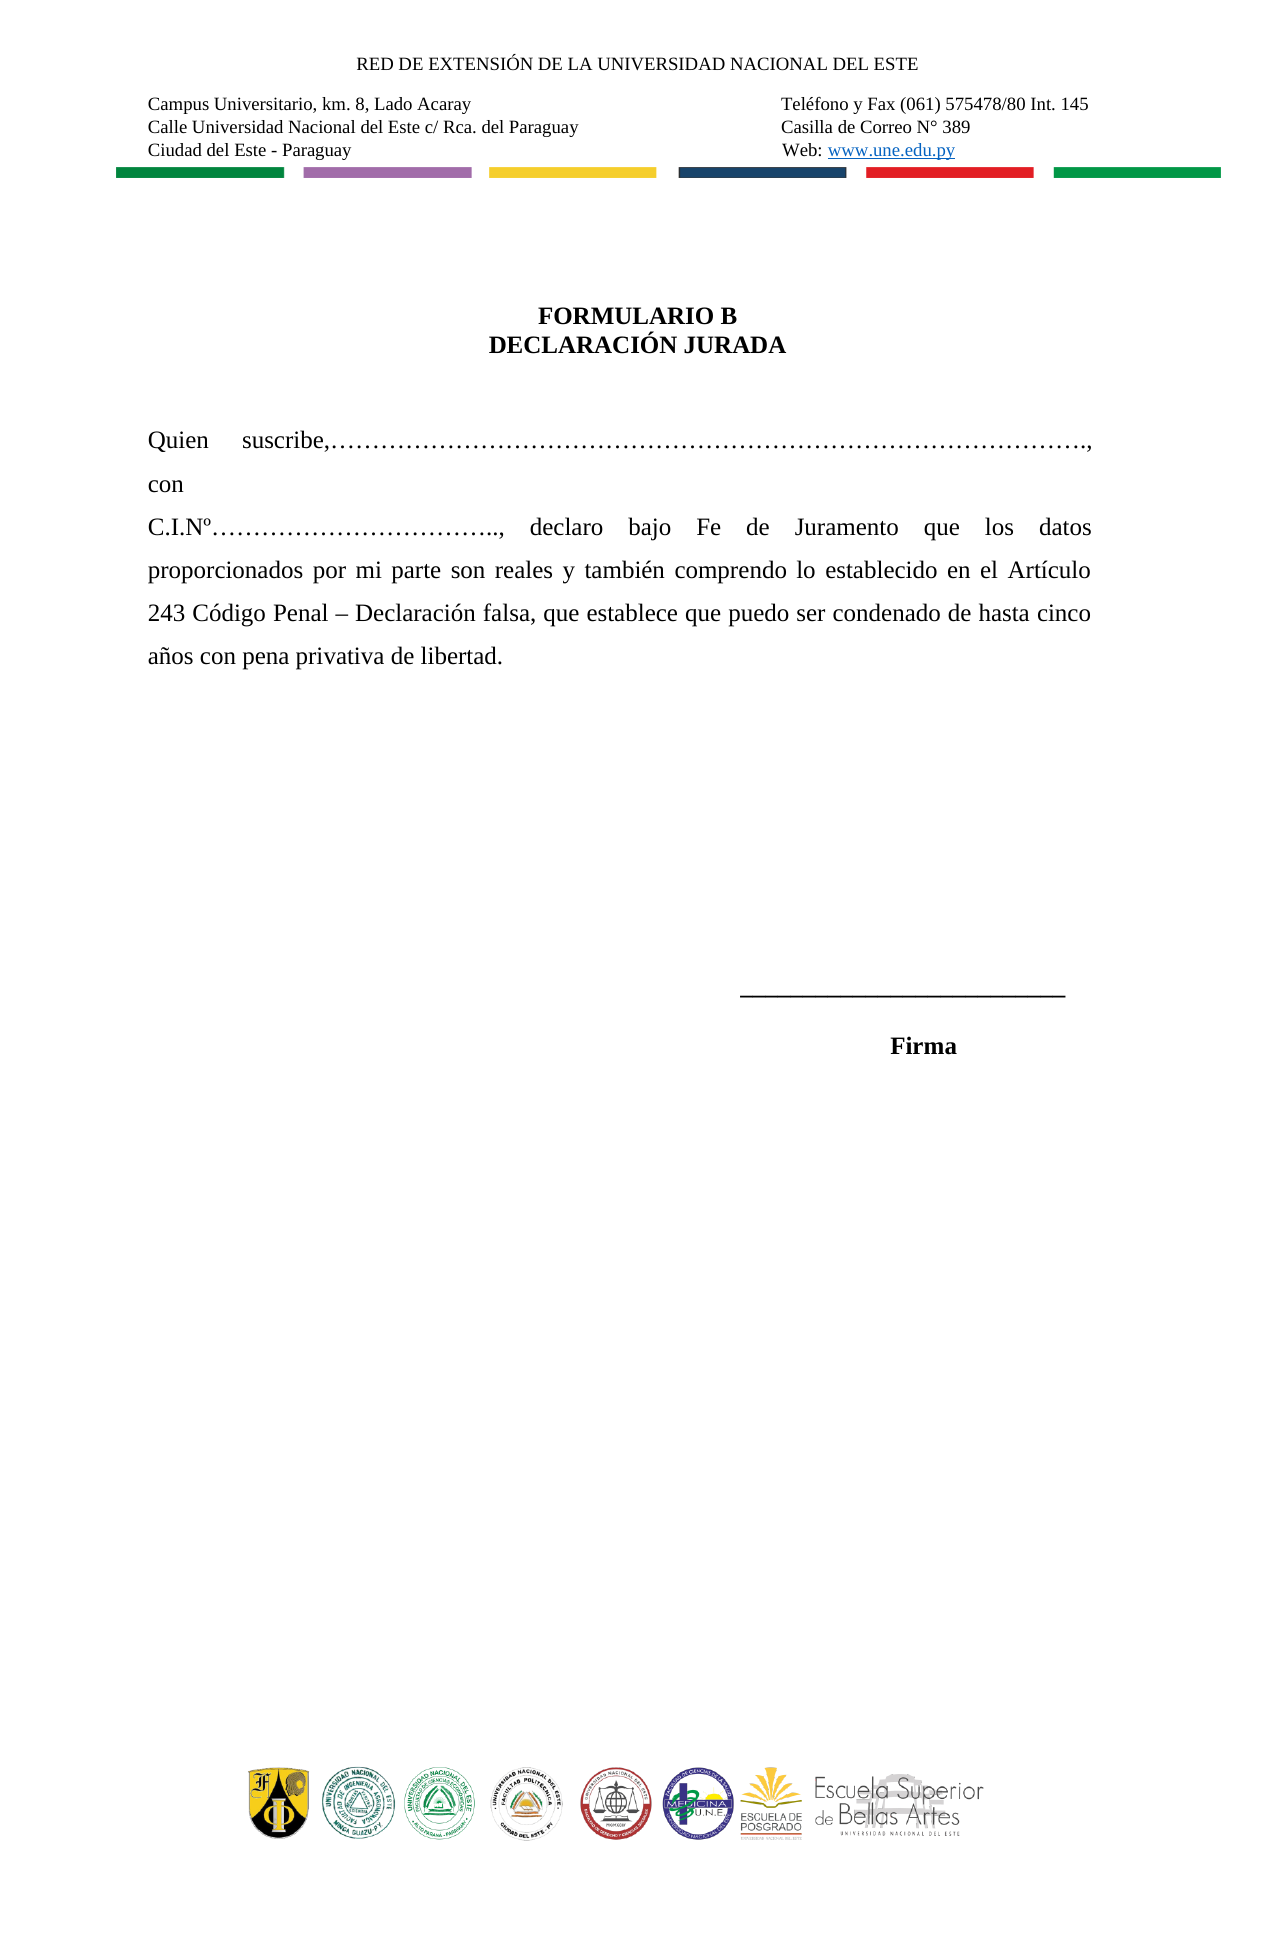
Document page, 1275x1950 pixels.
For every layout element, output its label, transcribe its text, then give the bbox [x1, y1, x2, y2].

picture [245, 1765, 990, 1841]
text Quien suscribe,………………………………………………………………………………., con [148, 426, 1092, 497]
text C.I.Nº…………………………….., declaro bajo Fe de Juramento que los datos proporcionados por mi parte son reales y también comprendo lo establecido en el Artículo 243 Código Penal – Declaración falsa, que establece que puedo ser condenado de hasta cinco años con pena privativa de libertad. [148, 512, 1092, 670]
text FORMULARIO B [148, 301, 1127, 330]
text __________________________ [148, 923, 1127, 1000]
text DECLARACIÓN JURADA [148, 330, 1127, 359]
text Firma [148, 1031, 1127, 1060]
picture [116, 167, 1221, 178]
